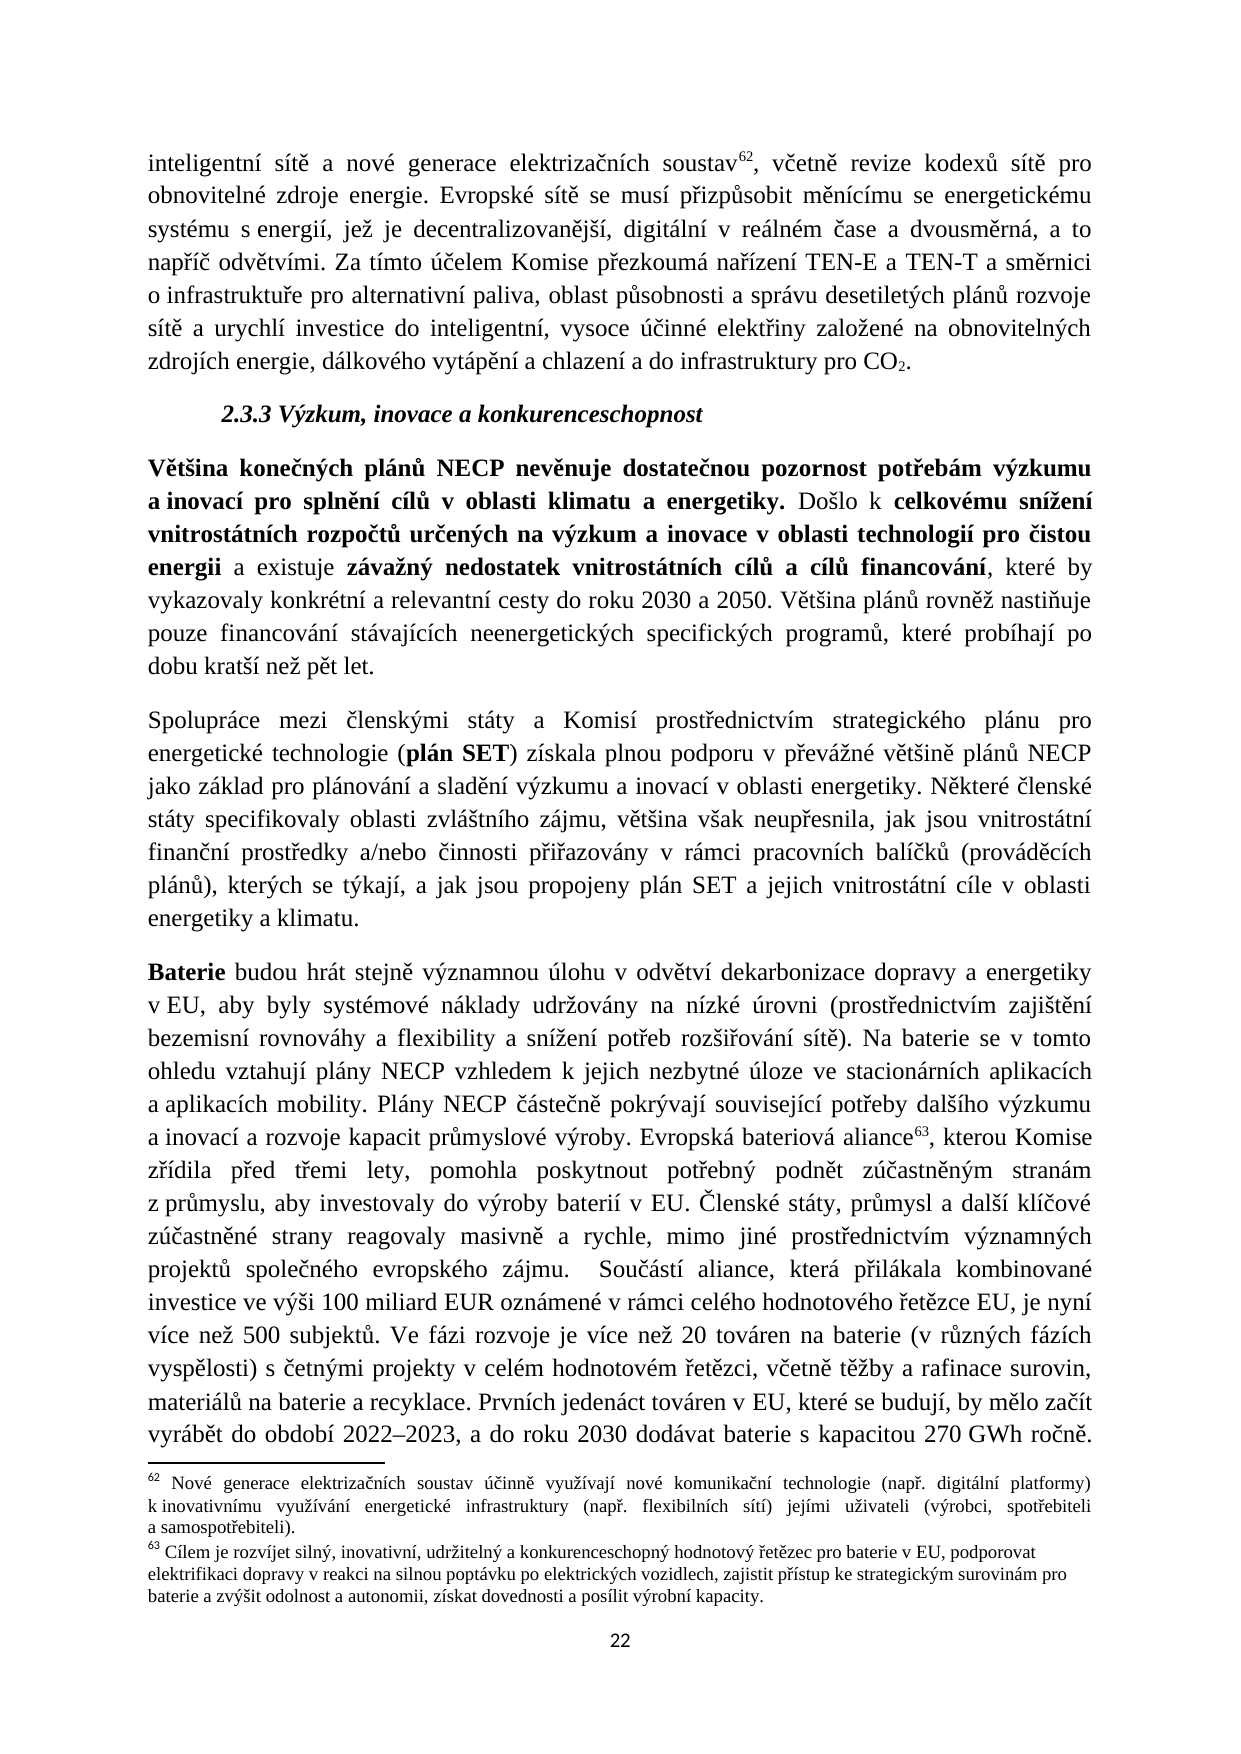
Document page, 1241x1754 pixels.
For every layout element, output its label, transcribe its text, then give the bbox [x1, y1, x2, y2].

text Spolupráce mezi členskými státy a Komisí prostřednictvím strategického plánu pro energetické technologie (plán SET) získala plnou podporu v převážné většině plánů NECP jako základ pro plánování a sladění výzkumu a inovací v oblasti energetiky. Některé členské státy specifikovaly oblasti zvláštního zájmu, většina však neupřesnila, jak jsou vnitrostátní finanční prostředky a/nebo činnosti přiřazovány v rámci pracovních balíčků (prováděcích plánů), kterých se týkají, a jak jsou propojeny plán SET a jejich vnitrostátní cíle v oblasti energetiky a klimatu. [148, 705, 1093, 932]
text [148, 957, 1093, 1448]
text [148, 148, 1093, 374]
subtitle 2.3.3 Výzkum, inovace a konkurenceschopnost [221, 399, 1093, 428]
text Většina konečných plánů NECP nevěnuje dostatečnou pozornost potřebám výzkumu a inovací pro splnění cílů v oblasti klimatu a energetiky. Došlo k celkovému snížení vnitrostátních rozpočtů určených na výzkum a inovace v oblasti technologií pro čistou energii a existuje závažný nedostatek vnitrostátních cílů a cílů financování, které by vykazovaly konkrétní a relevantní cesty do roku 2030 a 2050. Většina plánů rovněž nastiňuje pouze financování stávajících neenergetických specifických programů, které probíhají po dobu kratší než pět let. [148, 453, 1093, 680]
